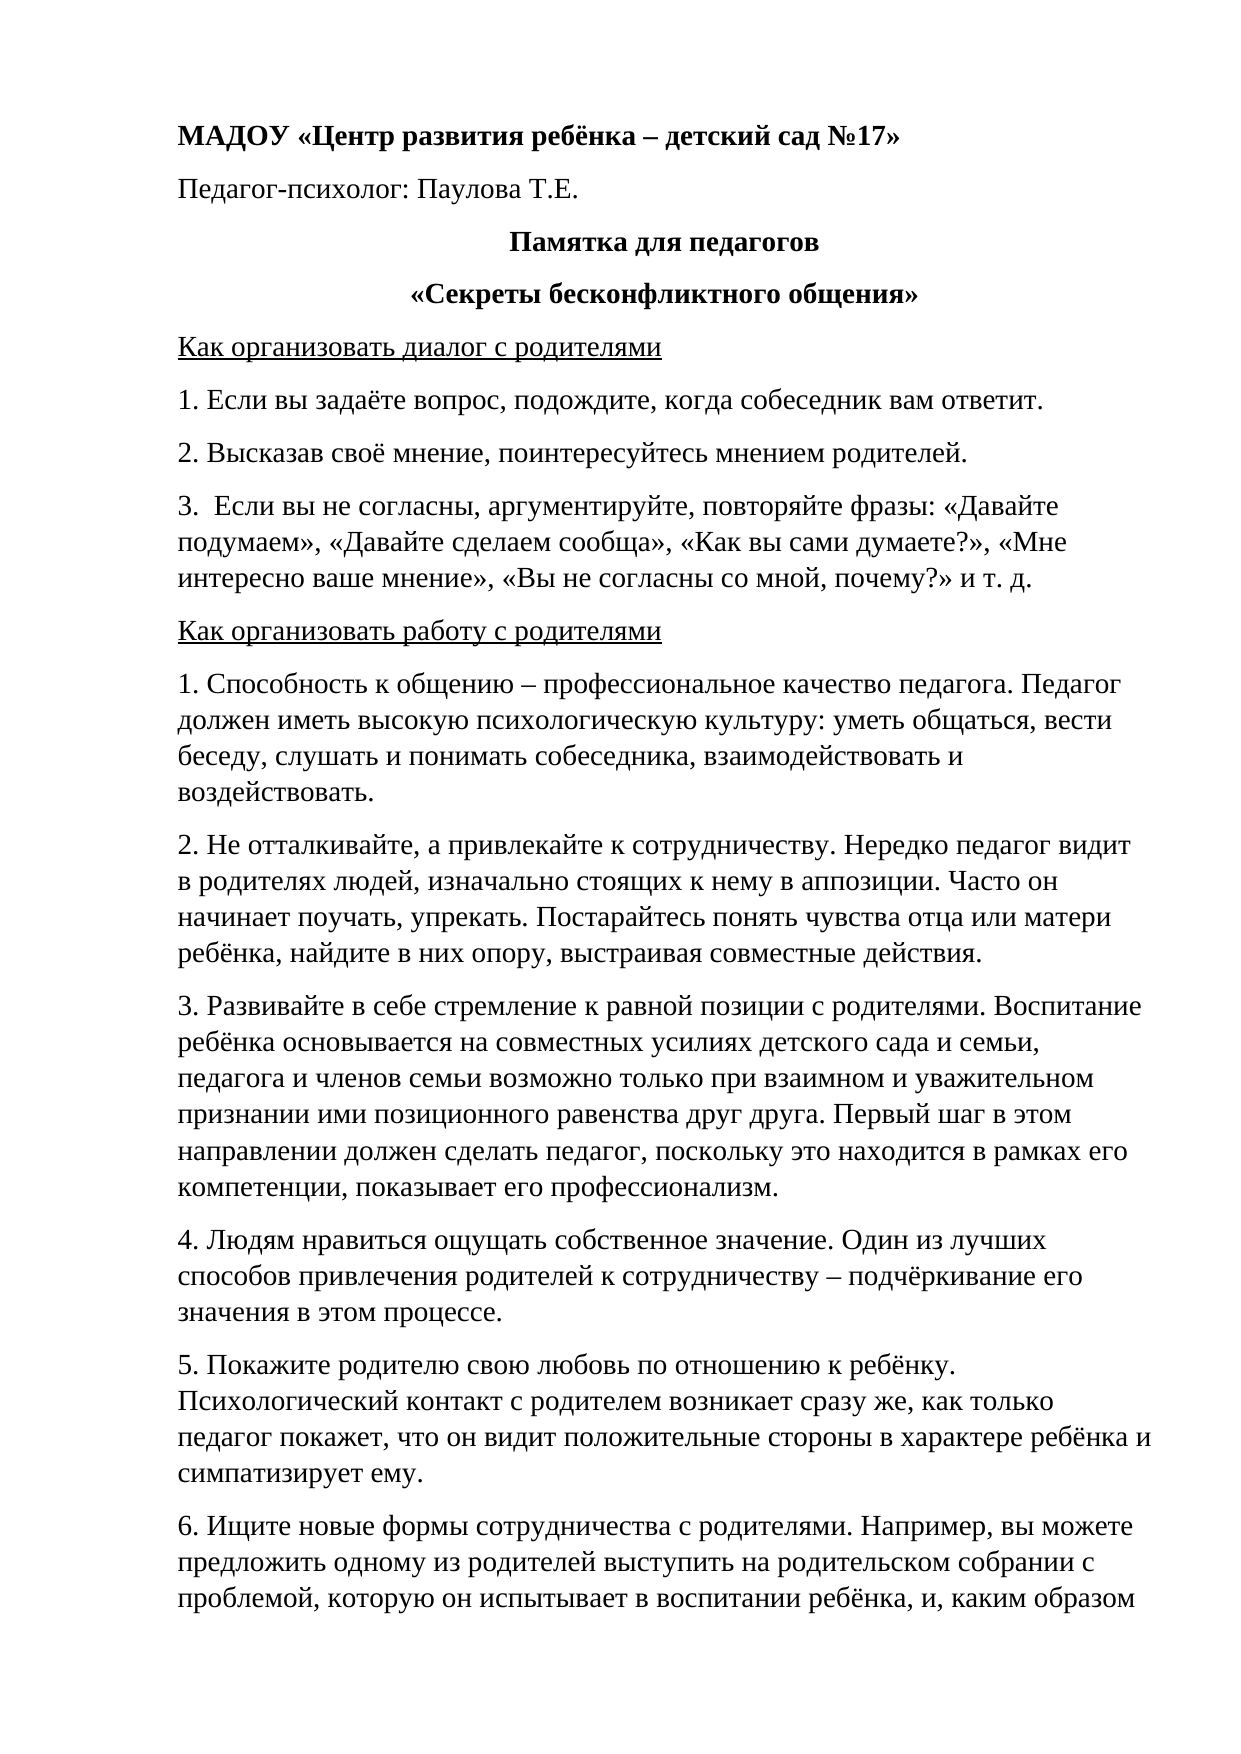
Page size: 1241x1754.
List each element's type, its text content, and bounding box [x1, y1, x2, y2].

text 1. Если вы задаёте вопрос, подождите, когда собеседник вам ответит. [177, 382, 1152, 416]
text 1. Способность к общению – профессиональное качество педагога. Педагог должен иметь высокую психологическую культуру: уметь общаться, вести беседу, слушать и понимать собеседника, взаимодействовать и воздействовать. [177, 666, 1152, 808]
text 4. Людям нравиться ощущать собственное значение. Один из лучших способов привлечения родителей к сотрудничеству – подчёркивание его значения в этом процессе. [177, 1222, 1152, 1328]
text 2. Высказав своё мнение, поинтересуйтесь мнением родителей. [177, 435, 1152, 468]
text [177, 1508, 1152, 1614]
text Памятка для педагогов [177, 224, 1152, 257]
text Педагог-психолог: Паулова Т.Е. [177, 171, 1152, 204]
text Как организовать работу с родителями [177, 613, 1152, 646]
text «Секреты бесконфликтного общения» [177, 277, 1152, 310]
text 5. Покажите родителю свою любовь по отношению к ребёнку. Психологический контакт с родителем возникает сразу же, как только педагог покажет, что он видит положительные стороны в характере ребёнка и симпатизирует ему. [177, 1347, 1152, 1489]
text 3. Развивайте в себе стремление к равной позиции с родителями. Воспитание ребёнка основывается на совместных усилиях детского сада и семьи, педагога и членов семьи возможно только при взаимном и уважительном признании ими позиционного равенства друг друга. Первый шаг в этом направлении должен сделать педагог, поскольку это находится в рамках его компетенции, показывает его профессионализм. [177, 988, 1152, 1202]
text МАДОУ «Центр развития ребёнка – детский сад №17» [177, 118, 1152, 152]
text 3. Если вы не согласны, аргументируйте, повторяйте фразы: «Давайте подумаем», «Давайте сделаем сообща», «Как вы сами думаете?», «Мне интересно ваше мнение», «Вы не согласны со мной, почему?» и т. д. [177, 488, 1152, 594]
text Как организовать диалог с родителями [177, 329, 1152, 363]
text 2. Не отталкивайте, а привлекайте к сотрудничеству. Нередко педагог видит в родителях людей, изначально стоящих к нему в аппозиции. Часто он начинает поучать, упрекать. Постарайтесь понять чувства отца или матери ребёнка, найдите в них опору, выстраивая совместные действия. [177, 827, 1152, 969]
